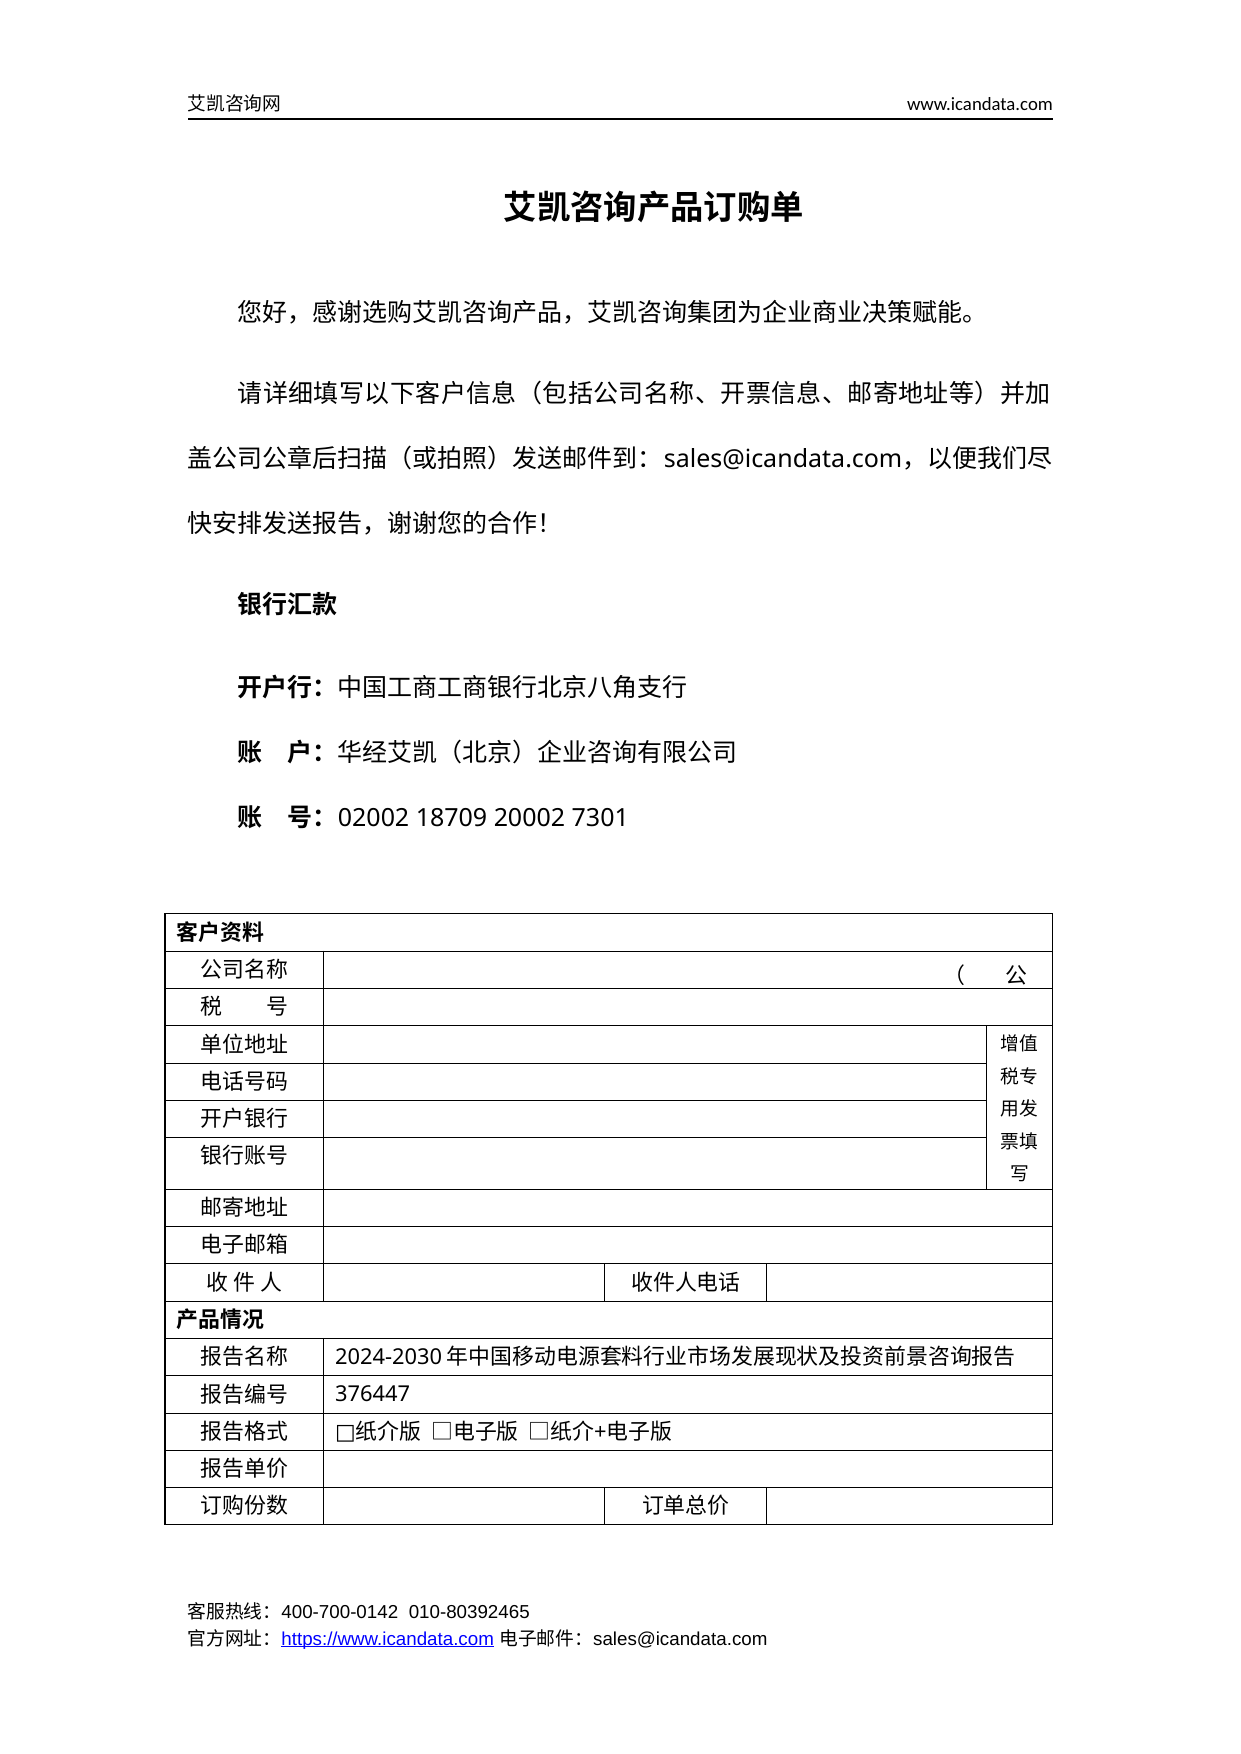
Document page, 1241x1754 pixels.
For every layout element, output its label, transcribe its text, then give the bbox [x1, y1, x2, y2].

table_cell [324, 1451, 1052, 1487]
table_cell □纸介版 □电子版 □纸介+电子版 [324, 1414, 1052, 1450]
table_cell [767, 1488, 1052, 1524]
table_cell 报告名称 [166, 1339, 323, 1375]
text 您好，感谢选购艾凯咨询产品，艾凯咨询集团为企业商业决策赋能。 [187, 278, 1053, 343]
text 艾凯咨询产品订购单 [187, 172, 1053, 237]
table_cell 报告单价 [166, 1451, 323, 1487]
text 请详细填写以下客户信息（包括公司名称、开票信息、邮寄地址等）并加盖公司公章后扫描（或拍照）发送邮件到：sales@icandata.com，以便我们尽快安排发送报告，谢谢您的合作！ [187, 359, 1053, 554]
table_cell 报告格式 [166, 1414, 323, 1450]
table_cell [324, 1264, 604, 1301]
table_cell 电子邮箱 [166, 1227, 323, 1263]
table_cell 订购份数 [166, 1488, 323, 1524]
text 开户行：中国工商工商银行北京八角支行 [187, 653, 1053, 718]
table_cell 2024-2030年中国移动电源套料行业市场发展现状及投资前景咨询报告 [324, 1339, 1052, 1375]
table_cell [324, 1026, 986, 1062]
table_cell [767, 1264, 1052, 1301]
table_header 客户资料 [166, 914, 1052, 951]
table_cell 增值税专用发票填写 [987, 1026, 1052, 1189]
table_cell [324, 1190, 1052, 1226]
text 账 号：02002 18709 20002 7301 [187, 783, 1053, 848]
table_cell 收件人电话 [605, 1264, 766, 1301]
table_cell 税 号 [166, 989, 323, 1025]
table_cell 邮寄地址 [166, 1190, 323, 1226]
table_cell [324, 952, 1052, 988]
table_cell 开户银行 [166, 1101, 323, 1137]
table_cell [324, 1488, 604, 1524]
table_cell 产品情况 [166, 1302, 1052, 1338]
table_cell [324, 989, 1052, 1025]
table_cell 收 件 人 [166, 1264, 323, 1301]
text 账 户：华经艾凯（北京）企业咨询有限公司 [187, 718, 1053, 783]
table_cell 报告编号 [166, 1376, 323, 1412]
table_cell [324, 1227, 1052, 1263]
table_cell 376447 [324, 1376, 1052, 1412]
text 银行汇款 [187, 570, 1053, 635]
table_cell 银行账号 [166, 1138, 323, 1189]
table_cell [324, 1101, 986, 1137]
table_cell [324, 1138, 986, 1189]
table_cell 电话号码 [166, 1064, 323, 1100]
table_cell 单位地址 [166, 1026, 323, 1062]
table_cell 公司名称 [166, 952, 323, 988]
table_cell 订单总价 [605, 1488, 766, 1524]
table_cell [324, 1064, 986, 1100]
